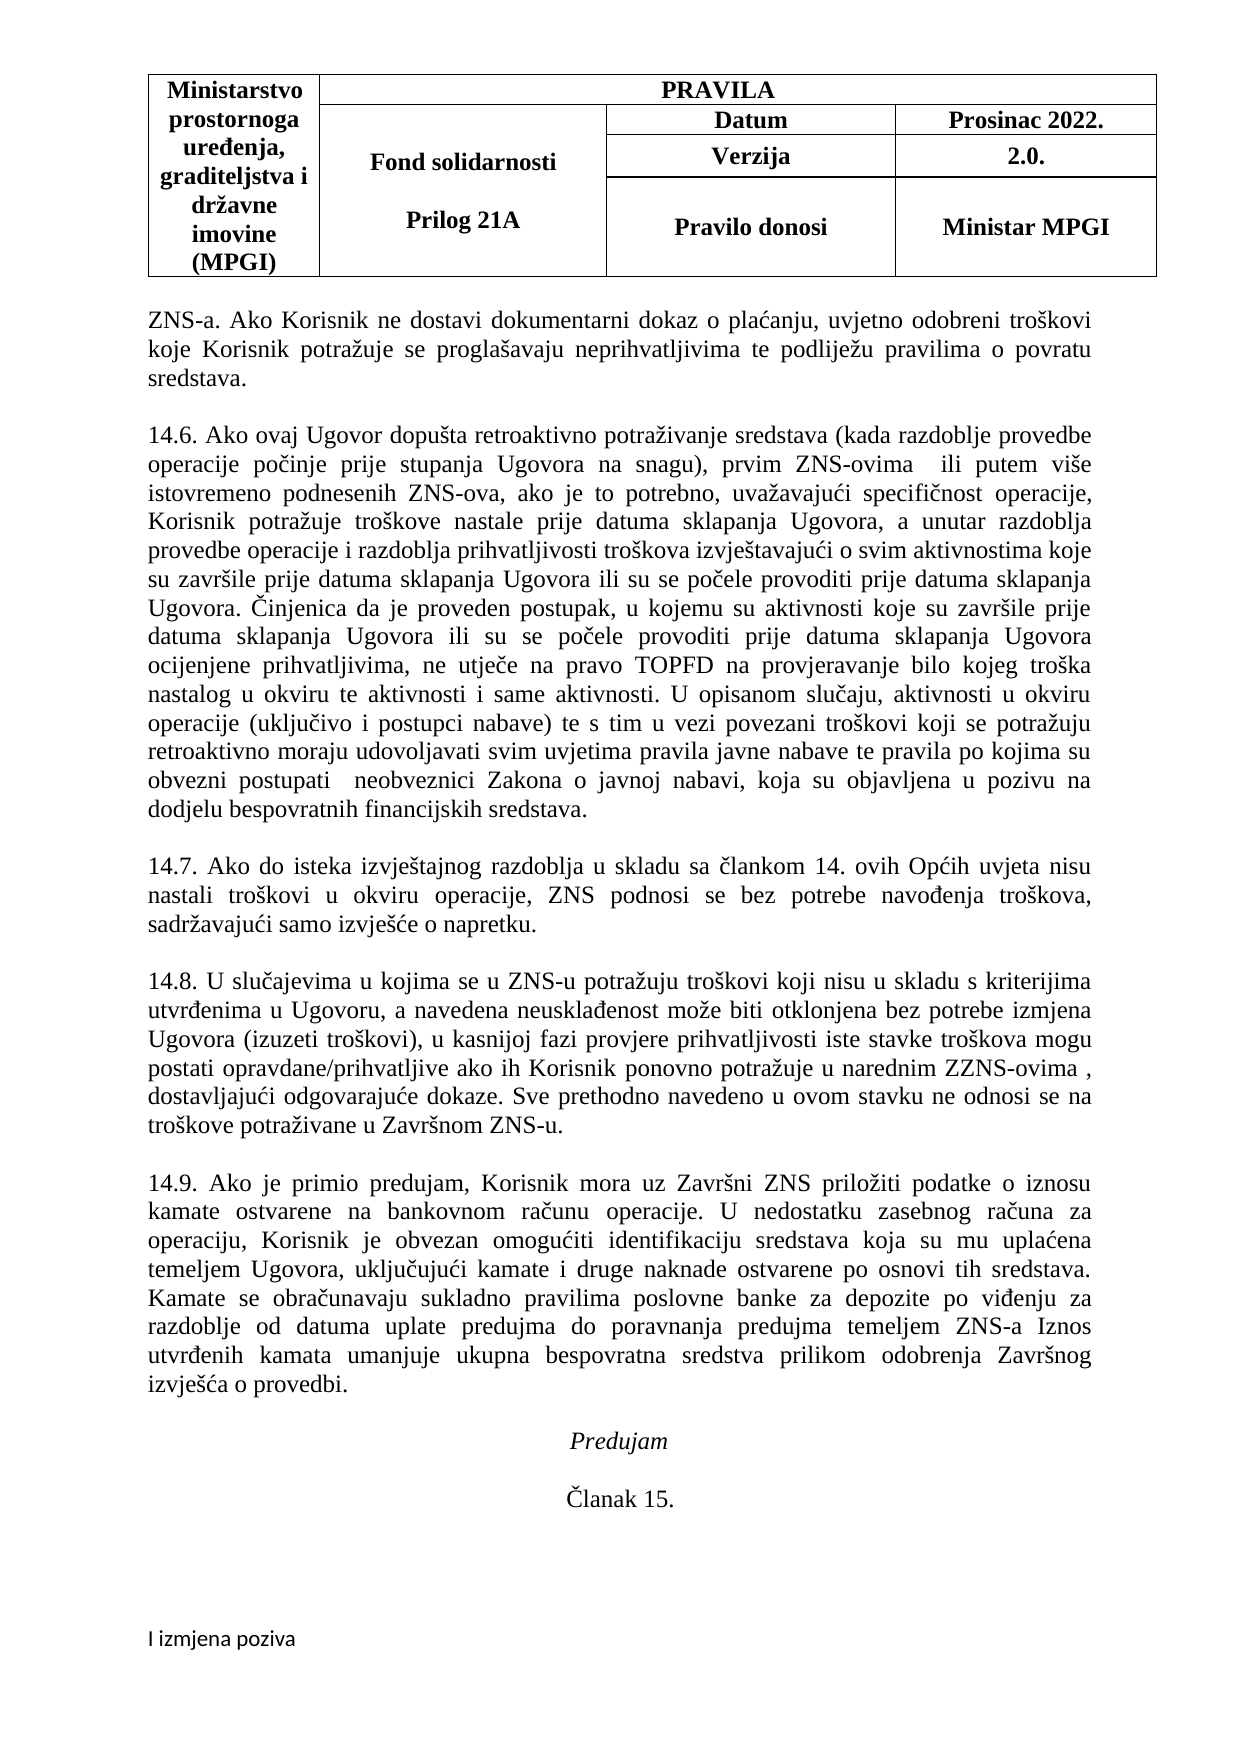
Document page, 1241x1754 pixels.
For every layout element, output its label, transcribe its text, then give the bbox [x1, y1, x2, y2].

subtitle Predujam [148, 1426, 1092, 1455]
text 14.6. Ako ovaj Ugovor dopušta retroaktivno potraživanje sredstava (kada razdoblje provedbe operacije počinje prije stupanja Ugovora na snagu), prvim ZNS-ovima ili putem više istovremeno podnesenih ZNS-ova, ako je to potrebno, uvažavajući specifičnost operacije, Korisnik potražuje troškove nastale prije datuma sklapanja Ugovora, a unutar razdoblja provedbe operacije i razdoblja prihvatljivosti troškova izvještavajući o svim aktivnostima koje su završile prije datuma sklapanja Ugovora ili su se počele provoditi prije datuma sklapanja Ugovora. Činjenica da je proveden postupak, u kojemu su aktivnosti koje su završile prije datuma sklapanja Ugovora ili su se počele provoditi prije datuma sklapanja Ugovora ocijenjene prihvatljivima, ne utječe na pravo TOPFD na provjeravanje bilo kojeg troška nastalog u okviru te aktivnosti i same aktivnosti. U opisanom slučaju, aktivnosti u okviru operacije (uključivo i postupci nabave) te s tim u vezi povezani troškovi koji se potražuju retroaktivno moraju udovoljavati svim uvjetima pravila javne nabave te pravila po kojima su obvezni postupati neobveznici Zakona o javnoj nabavi, koja su objavljena u pozivu na dodjelu bespovratnih financijskih sredstava. [148, 420, 1092, 823]
text 14.9. Ako je primio predujam, Korisnik mora uz Završni ZNS priložiti podatke o iznosu kamate ostvarene na bankovnom računu operacije. U nedostatku zasebnog računa za operaciju, Korisnik je obvezan omogućiti identifikaciju sredstava koja su mu uplaćena temeljem Ugovora, uključujući kamate i druge naknade ostvarene po osnovi tih sredstava. Kamate se obračunavaju sukladno pravilima poslovne banke za depozite po viđenju za razdoblje od datuma uplate predujma do poravnanja predujma temeljem ZNS-a Iznos utvrđenih kamata umanjuje ukupna bespovratna sredstva prilikom odobrenja Završnog izvješća o provedbi. [148, 1168, 1092, 1398]
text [148, 305, 1092, 391]
text 14.8. U slučajevima u kojima se u ZNS-u potražuju troškovi koji nisu u skladu s kriterijima utvrđenima u Ugovoru, a navedena neusklađenost može biti otklonjena bez potrebe izmjena Ugovora (izuzeti troškovi), u kasnijoj fazi provjere prihvatljivosti iste stavke troškova mogu postati opravdane/prihvatljive ako ih Korisnik ponovno potražuje u narednim ZZNS-ovima , dostavljajući odgovarajuće dokaze. Sve prethodno navedeno u ovom stavku ne odnosi se na troškove potraživane u Završnom ZNS-u. [148, 966, 1092, 1139]
text Članak 15. [148, 1484, 1092, 1513]
text 14.7. Ako do isteka izvještajnog razdoblja u skladu sa člankom 14. ovih Općih uvjeta nisu nastali troškovi u okviru operacije, ZNS podnosi se bez potrebe navođenja troškova, sadržavajući samo izvješće o napretku. [148, 851, 1092, 938]
